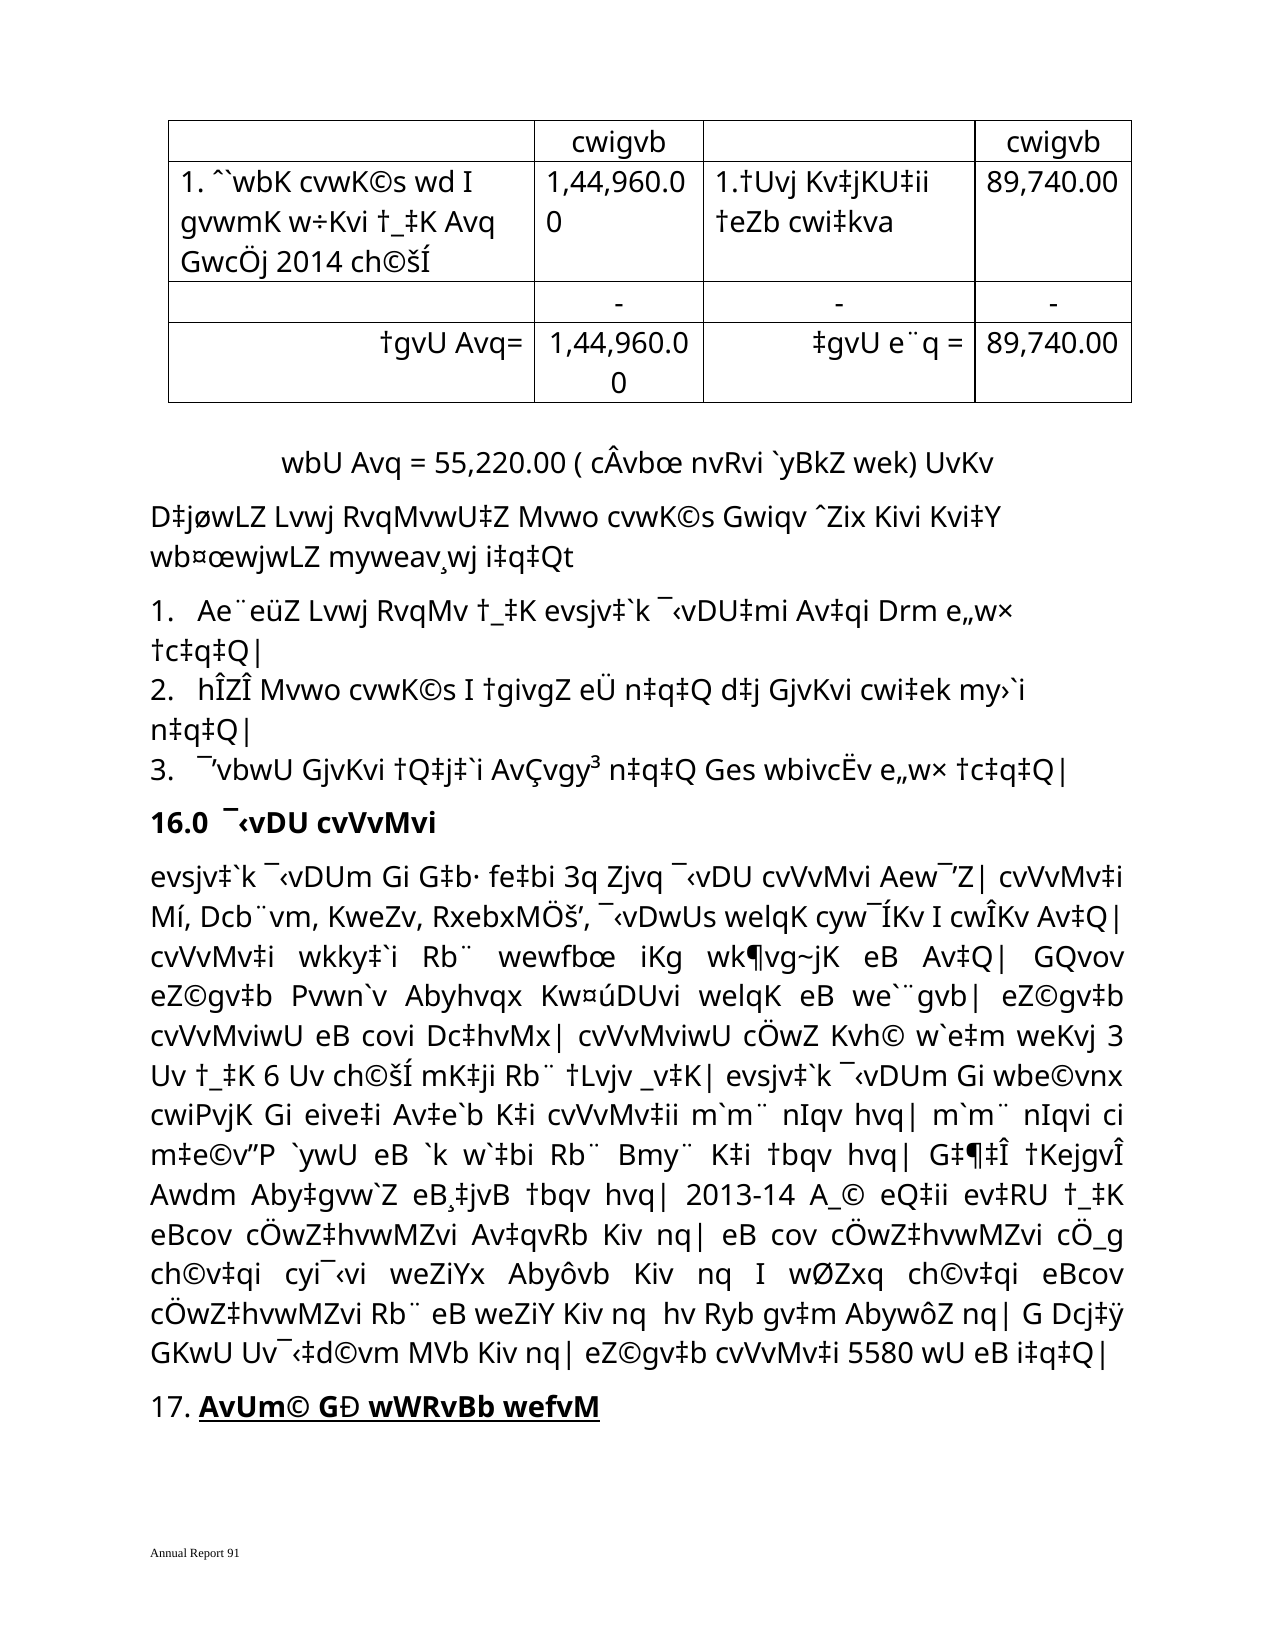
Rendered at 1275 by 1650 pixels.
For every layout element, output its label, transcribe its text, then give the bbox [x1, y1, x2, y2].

text 2. hÎZÎ Mvwo cvwK©s I †givgZ eÜ n‡q‡Q d‡j GjvKvi cwi‡ek my›`i n‡q‡Q| [150, 669, 1125, 749]
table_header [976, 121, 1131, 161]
text 1. Ae¨eüZ Lvwj RvqMv †_‡K evsjv‡`k ¯‹vDU‡mi Av‡qi Drm e„w× †c‡q‡Q| [150, 590, 1125, 669]
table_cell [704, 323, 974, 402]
text 16.0 ¯‹vDU cvVvMvi [150, 803, 1125, 842]
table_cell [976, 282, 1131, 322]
text 3. ¯’vbwU GjvKvi †Q‡j‡`i AvÇvgy³ n‡q‡Q Ges wbivcËv e„w× †c‡q‡Q| [150, 749, 1125, 788]
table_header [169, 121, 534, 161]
text 17. AvUm© GÐ wWRvBb wefvM [150, 1387, 1125, 1426]
text wbU Avq = 55,220.00 ( cÂvbœ nvRvi `yBkZ wek) UvKv [150, 443, 1125, 482]
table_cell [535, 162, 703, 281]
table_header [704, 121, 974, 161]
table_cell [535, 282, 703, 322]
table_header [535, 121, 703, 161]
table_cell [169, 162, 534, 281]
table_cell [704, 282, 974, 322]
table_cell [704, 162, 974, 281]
text evsjv‡`k ¯‹vDUm Gi G‡b· fe‡bi 3q Zjvq ¯‹vDU cvVvMvi Aew¯’Z| cvVvMv‡i Mí, Dcb¨vm, KweZv, RxebxMÖš’, ¯‹vDwUs welqK cyw¯ÍKv I cwÎKv Av‡Q| cvVvMv‡i wkky‡`i Rb¨ wewfbœ iKg wk¶vg~jK eB Av‡Q| GQvov eZ©gv‡b Pvwn`v Abyhvqx Kw¤úDUvi welqK eB we`¨gvb| eZ©gv‡b cvVvMviwU eB covi Dc‡hvMx| cvVvMviwU cÖwZ Kvh© w`e‡m weKvj 3 Uv †_‡K 6 Uv ch©šÍ mK‡ji Rb¨ †Lvjv _v‡K| evsjv‡`k ¯‹vDUm Gi wbe©vnx cwiPvjK Gi eive‡i Av‡e`b K‡i cvVvMv‡ii m`m¨ nIqv hvq| m`m¨ nIqvi ci m‡e©v”P `ywU eB `k w`‡bi Rb¨ Bmy¨ K‡i †bqv hvq| G‡¶‡Î †KejgvÎ Awdm Aby‡gvw`Z eB¸‡jvB †bqv hvq| 2013-14 A_© eQ‡ii ev‡RU †_‡K eBcov cÖwZ‡hvwMZvi Av‡qvRb Kiv nq| eB cov cÖwZ‡hvwMZvi cÖ_g ch©v‡qi cyi¯‹vi weZiYx Abyôvb Kiv nq I wØZxq ch©v‡qi eBcov cÖwZ‡hvwMZvi Rb¨ eB weZiY Kiv nq hv Ryb gv‡m AbywôZ nq| G Dcj‡ÿ GKwU Uv¯‹‡d©vm MVb Kiv nq| eZ©gv‡b cvVvMv‡i 5580 wU eB i‡q‡Q| [150, 857, 1125, 1372]
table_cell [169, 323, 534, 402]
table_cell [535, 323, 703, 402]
text D‡jøwLZ Lvwj RvqMvwU‡Z Mvwo cvwK©s Gwiqv ˆZix Kivi Kvi‡Y wb¤œwjwLZ myweav¸wj i‡q‡Qt [150, 497, 1125, 576]
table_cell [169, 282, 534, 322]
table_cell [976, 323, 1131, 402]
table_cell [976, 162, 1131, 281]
